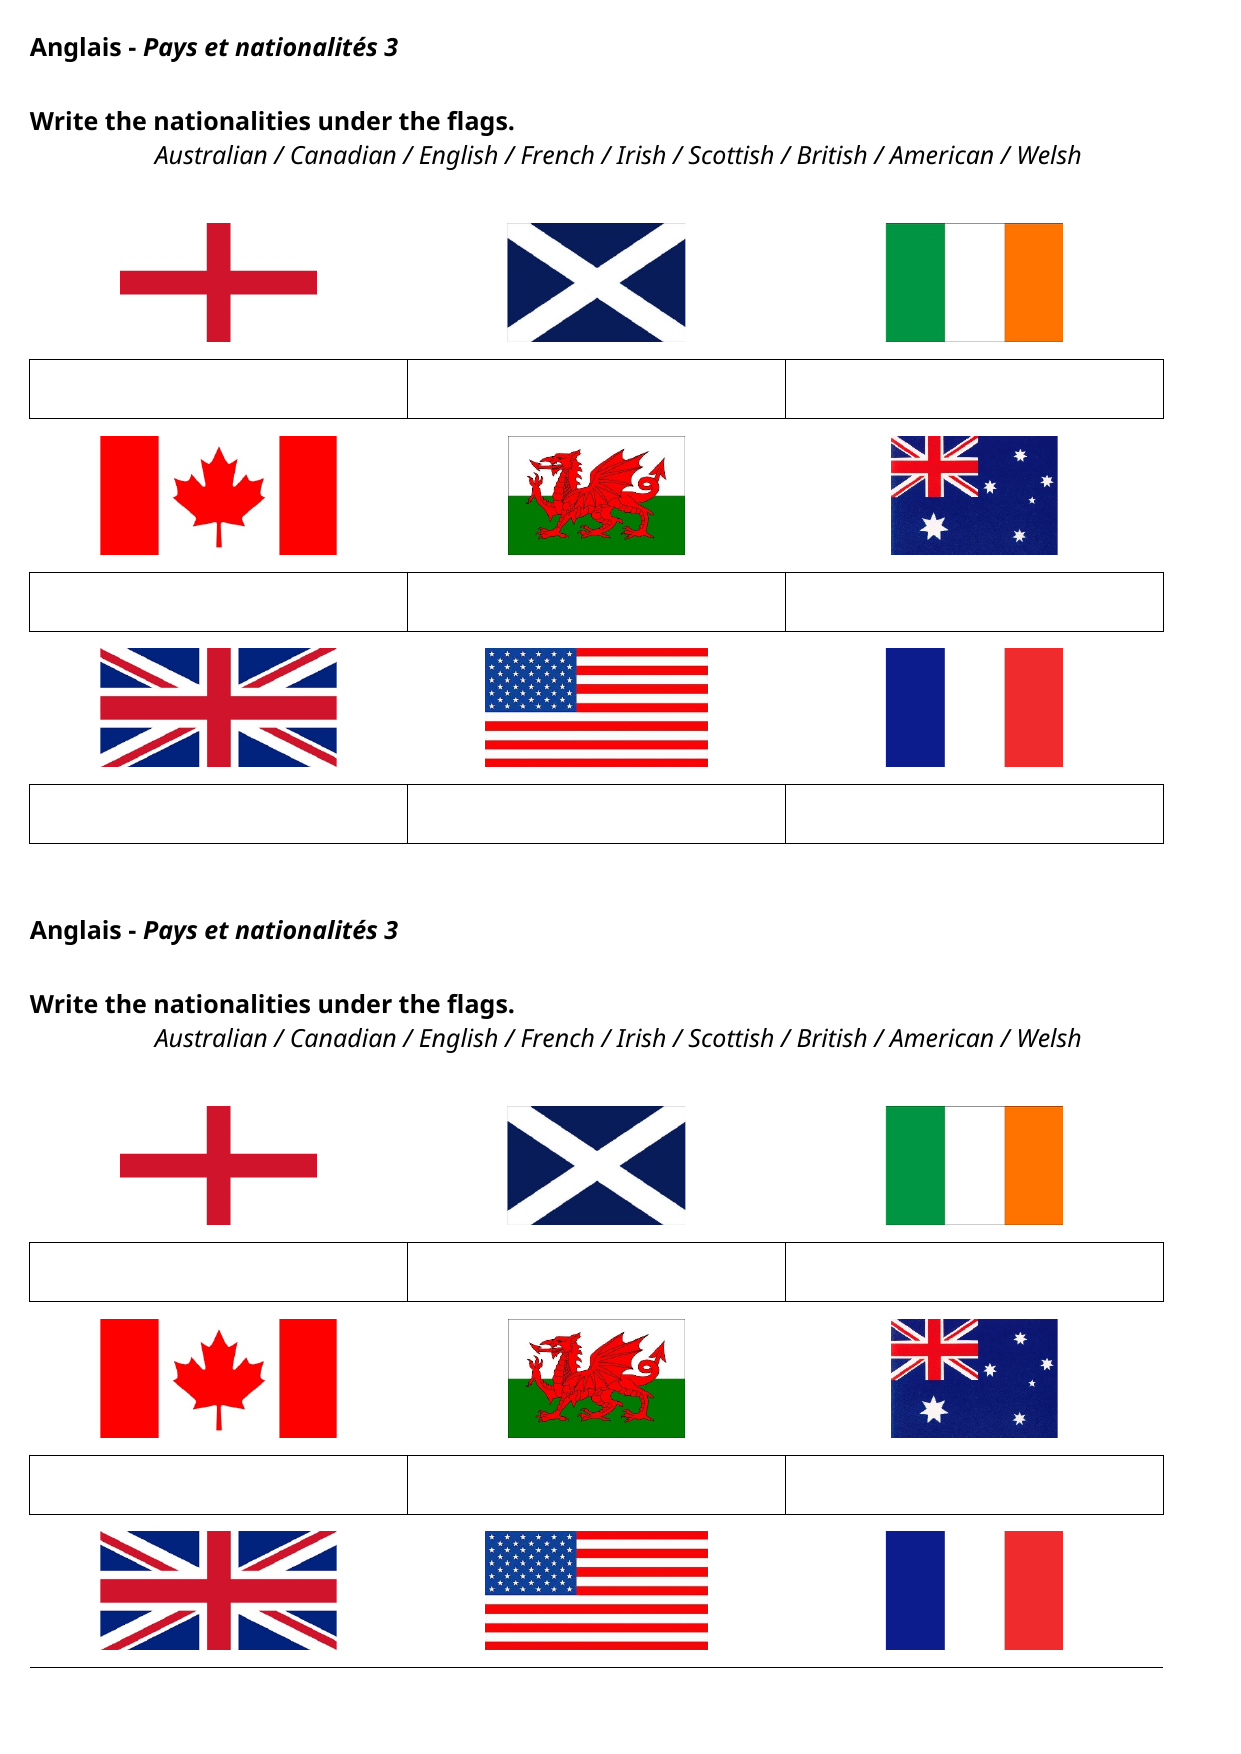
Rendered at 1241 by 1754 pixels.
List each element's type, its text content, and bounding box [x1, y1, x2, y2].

picture [891, 436, 1058, 555]
table_cell [786, 1456, 1163, 1514]
table_cell [30, 1456, 407, 1514]
table_cell [408, 785, 785, 843]
picture [100, 1531, 337, 1650]
table_cell [408, 419, 785, 572]
picture [507, 1106, 686, 1225]
picture [885, 1106, 1063, 1225]
picture [485, 648, 708, 767]
table_cell [785, 1515, 1163, 1667]
picture [507, 223, 686, 342]
table_cell [786, 1243, 1163, 1301]
table_header [408, 1089, 785, 1242]
picture [885, 223, 1063, 342]
text Australian / Canadian / English / French / Irish / Scottish / British / American / Welsh [29, 1020, 1211, 1054]
picture [508, 1319, 685, 1438]
text Write the nationalities under the flags. [29, 986, 1211, 1020]
table_cell [30, 1302, 407, 1454]
table_cell [785, 1302, 1163, 1454]
text Anglais - Pays et nationalités 3 [29, 912, 1211, 947]
table_cell [408, 360, 785, 418]
table_cell [408, 1456, 785, 1514]
table_header [30, 1089, 407, 1242]
table_header [785, 1089, 1163, 1242]
table_cell [786, 573, 1163, 631]
table_cell [30, 785, 407, 843]
table_cell [786, 785, 1163, 843]
picture [120, 223, 317, 342]
table_cell [785, 419, 1163, 572]
text Write the nationalities under the flags. [29, 103, 1211, 137]
table_cell [30, 1515, 407, 1667]
picture [100, 1319, 337, 1438]
table_cell [408, 573, 785, 631]
table_cell [30, 632, 407, 784]
table_cell [30, 360, 407, 418]
table_cell [30, 573, 407, 631]
table_header [408, 206, 785, 359]
picture [120, 1106, 317, 1225]
picture [485, 1531, 708, 1650]
picture [885, 648, 1063, 767]
picture [508, 436, 685, 555]
text Australian / Canadian / English / French / Irish / Scottish / British / American / Welsh [29, 137, 1211, 171]
picture [100, 436, 337, 555]
table_header [785, 206, 1163, 359]
table_cell [408, 1243, 785, 1301]
table_cell [408, 1302, 785, 1454]
table_cell [786, 360, 1163, 418]
table_header [30, 206, 407, 359]
picture [885, 1531, 1063, 1650]
table_cell [785, 632, 1163, 784]
table_cell [30, 1243, 407, 1301]
picture [891, 1319, 1058, 1438]
picture [100, 648, 337, 767]
table_cell [408, 1515, 785, 1667]
text Anglais - Pays et nationalités 3 [29, 29, 1211, 64]
table_cell [408, 632, 785, 784]
table_cell [30, 419, 407, 572]
